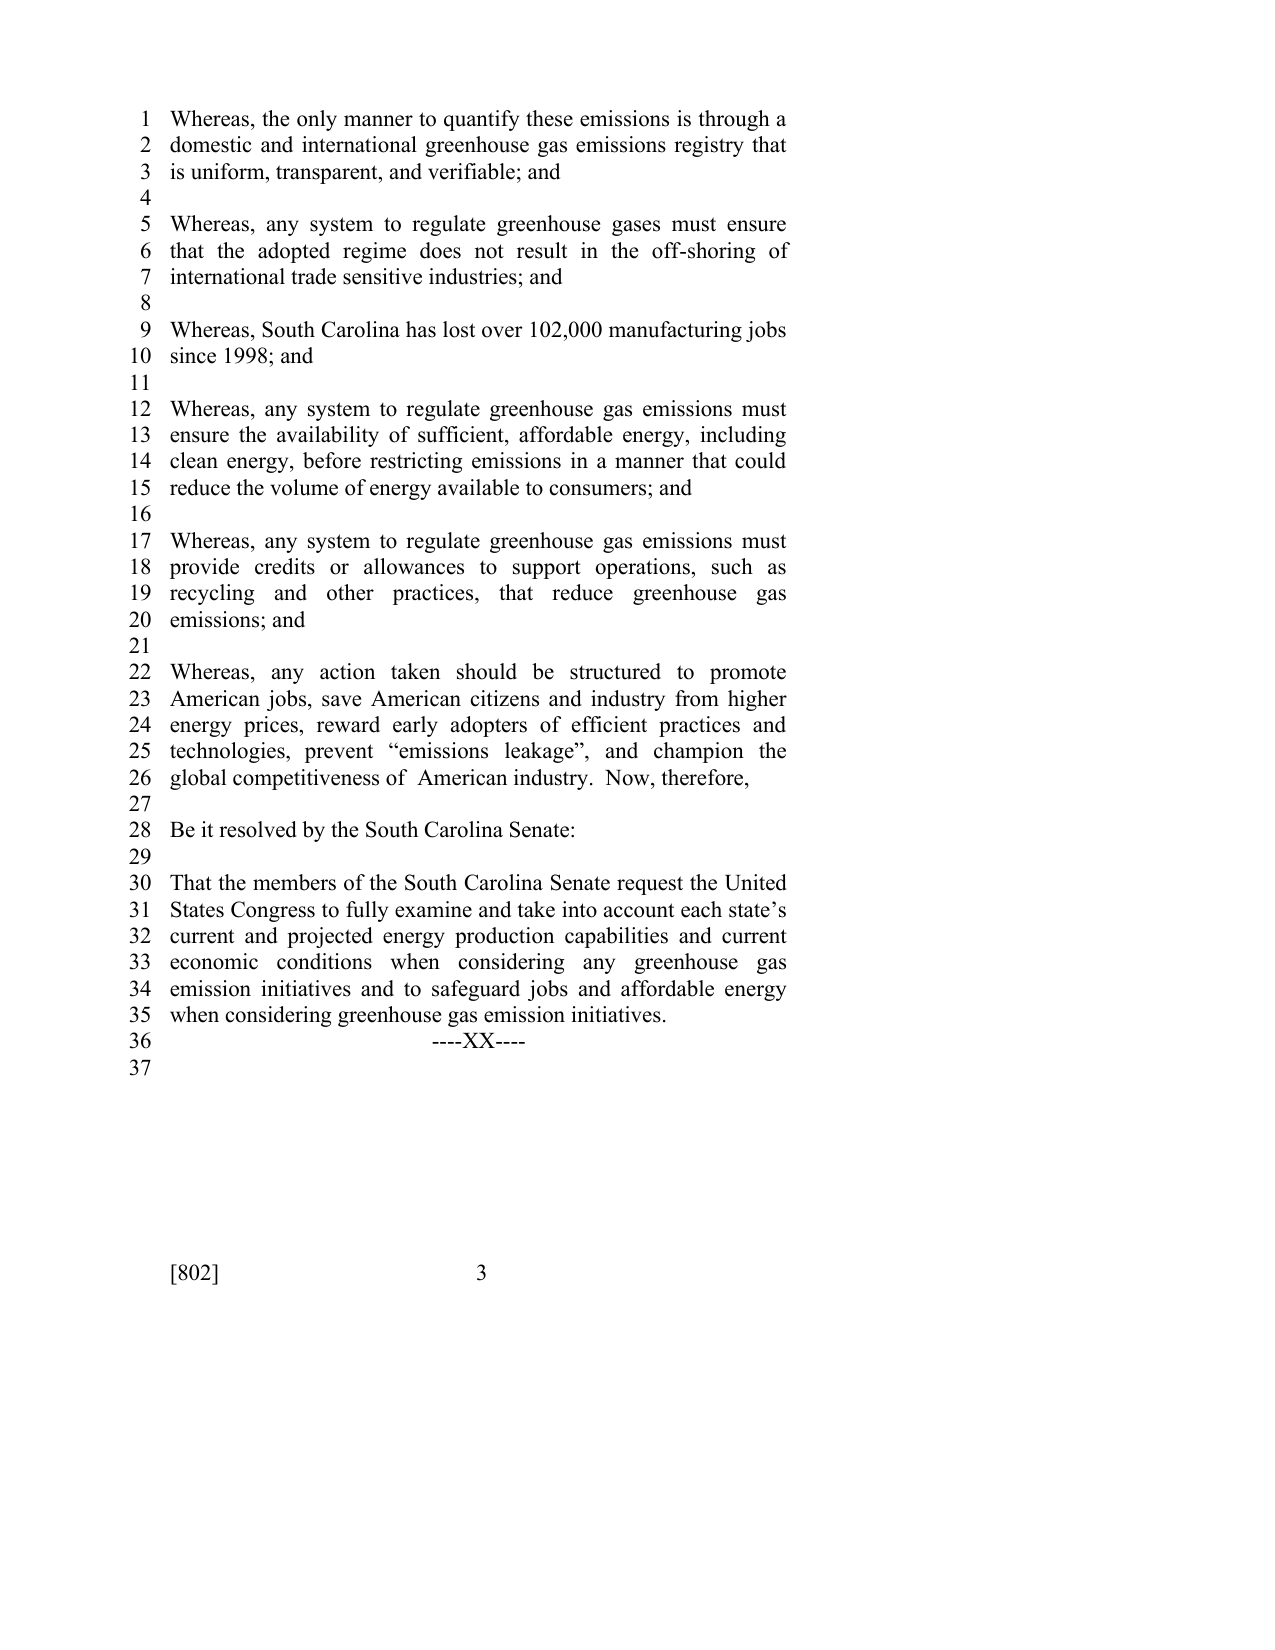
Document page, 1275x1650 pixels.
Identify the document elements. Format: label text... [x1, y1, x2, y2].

text Whereas, any system to regulate greenhouse gases must ensure that the adopted regime does not result in the off-shoring of international trade sensitive industries; and [169, 210, 787, 289]
text That the members of the South Carolina Senate request the United States Congress to fully examine and take into account each state’s current and projected energy production capabilities and current economic conditions when considering any greenhouse gas emission initiatives and to safeguard jobs and affordable energy when considering greenhouse gas emission initiatives. [169, 869, 787, 1027]
text Whereas, South Carolina has lost over 102,000 manufacturing jobs since 1998; and [169, 316, 787, 368]
text Whereas, any action taken should be structured to promote American jobs, save American citizens and industry from higher energy prices, reward early adopters of efficient practices and technologies, prevent “emissions leakage”, and champion the global competitiveness of American industry. Now, therefore, [169, 658, 787, 790]
text Whereas, the only manner to quantify these emissions is through a domestic and international greenhouse gas emissions registry that is uniform, transparent, and verifiable; and [169, 105, 787, 184]
text Whereas, any system to regulate greenhouse gas emissions must provide credits or allowances to support operations, such as recycling and other practices, that reduce greenhouse gas emissions; and [169, 527, 787, 632]
text Be it resolved by the South Carolina Senate: [169, 817, 787, 843]
text ----XX---- [169, 1027, 787, 1054]
text Whereas, any system to regulate greenhouse gas emissions must ensure the availability of sufficient, affordable energy, including clean energy, before restricting emissions in a manner that could reduce the volume of energy available to consumers; and [169, 395, 787, 500]
